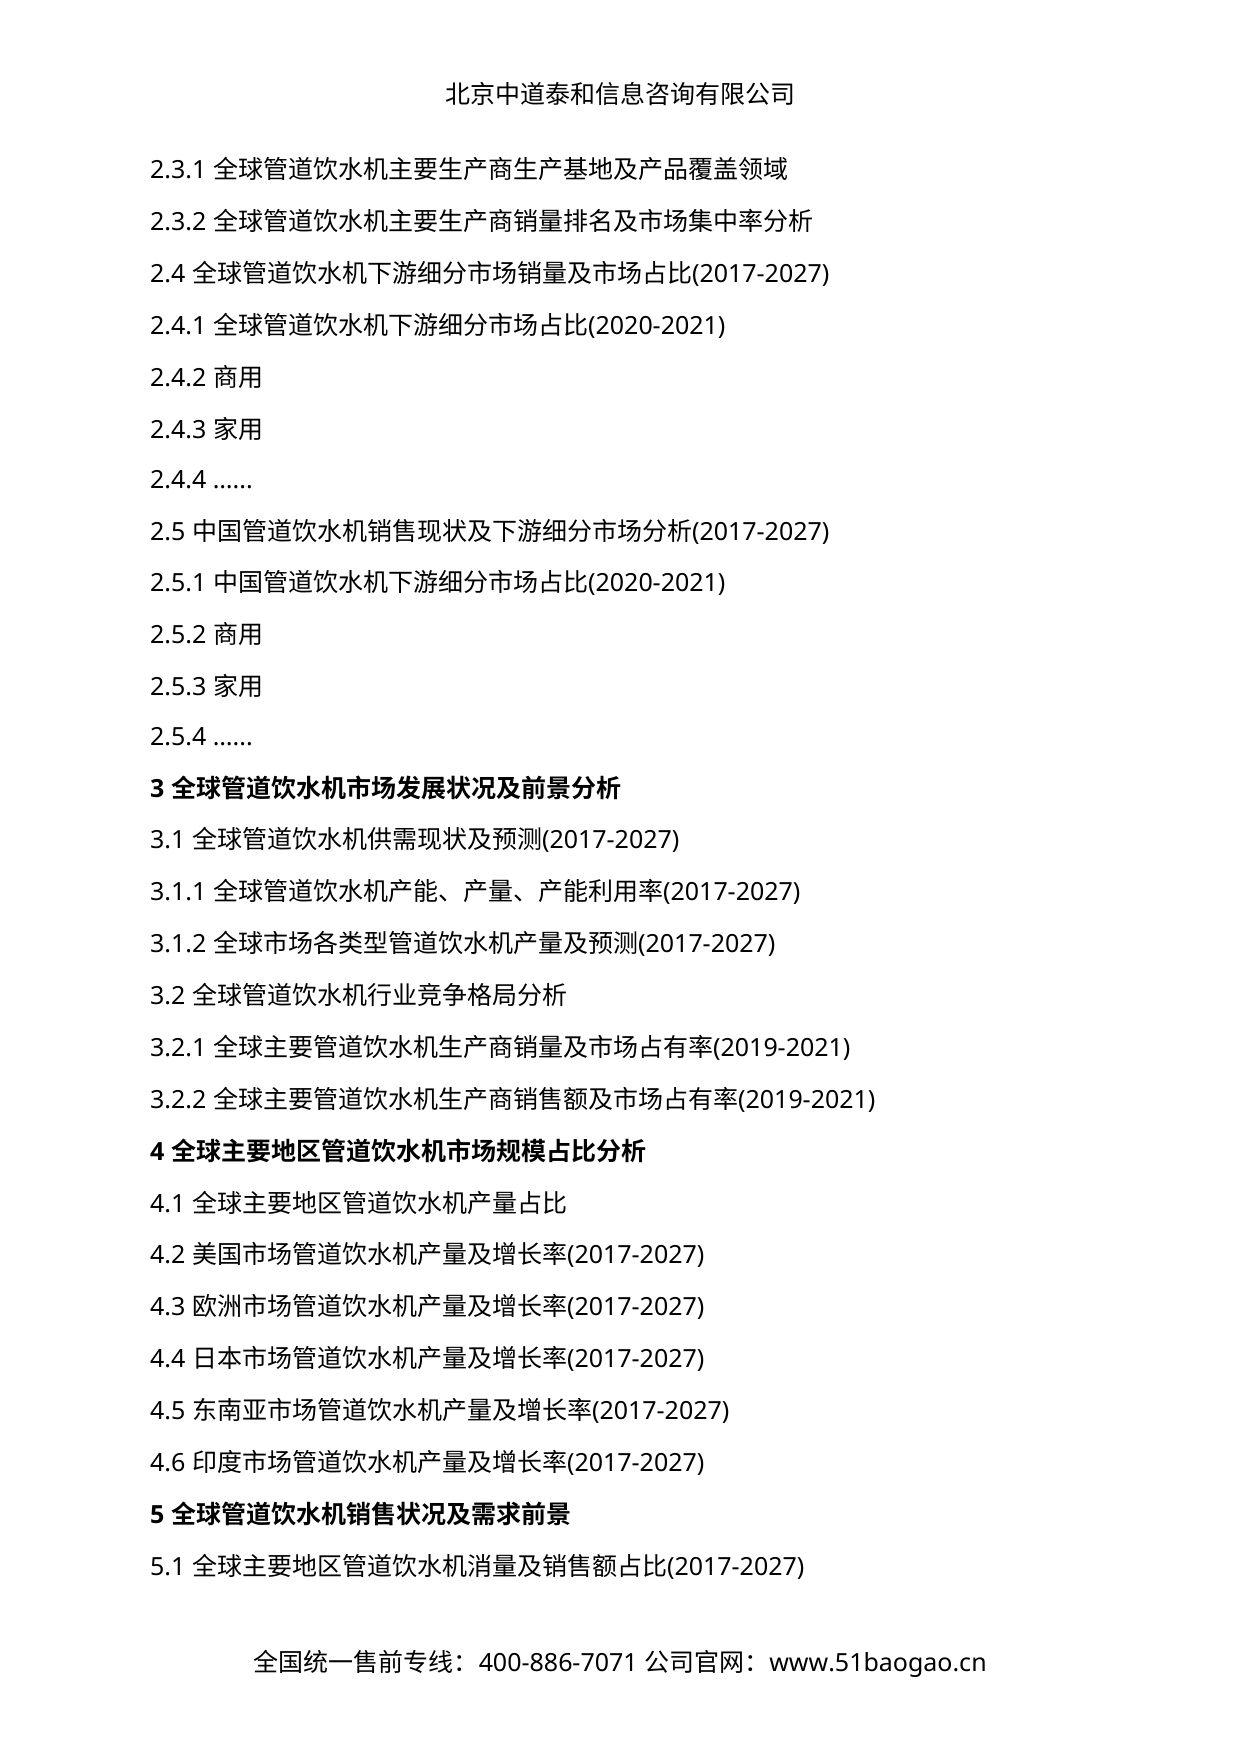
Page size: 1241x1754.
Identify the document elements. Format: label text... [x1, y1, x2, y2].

text 4.5 东南亚市场管道饮水机产量及增长率(2017-2027) [150, 1391, 1090, 1427]
text 4.1 全球主要地区管道饮水机产量占比 [150, 1183, 1090, 1219]
text 4.4 日本市场管道饮水机产量及增长率(2017-2027) [150, 1339, 1090, 1375]
text 2.3.1 全球管道饮水机主要生产商生产基地及产品覆盖领域 [150, 150, 1090, 186]
text 2.4.1 全球管道饮水机下游细分市场占比(2020-2021) [150, 306, 1090, 342]
text 4.2 美国市场管道饮水机产量及增长率(2017-2027) [150, 1235, 1090, 1271]
text 3.1.1 全球管道饮水机产能、产量、产能利用率(2017-2027) [150, 872, 1090, 908]
text 3 全球管道饮水机市场发展状况及前景分析 [150, 768, 1090, 804]
text 2.5.4 …... [150, 718, 1090, 752]
text 2.5.1 中国管道饮水机下游细分市场占比(2020-2021) [150, 563, 1090, 599]
text 5.1 全球主要地区管道饮水机消量及销售额占比(2017-2027) [150, 1546, 1090, 1582]
text 3.1 全球管道饮水机供需现状及预测(2017-2027) [150, 820, 1090, 856]
text 4.6 印度市场管道饮水机产量及增长率(2017-2027) [150, 1442, 1090, 1479]
text 4 全球主要地区管道饮水机市场规模占比分析 [150, 1131, 1090, 1167]
text 2.5.3 家用 [150, 667, 1090, 703]
text 2.4 全球管道饮水机下游细分市场销量及市场占比(2017-2027) [150, 254, 1090, 290]
text 2.3.2 全球管道饮水机主要生产商销量排名及市场集中率分析 [150, 202, 1090, 238]
text 2.4.2 商用 [150, 357, 1090, 394]
text 3.1.2 全球市场各类型管道饮水机产量及预测(2017-2027) [150, 924, 1090, 960]
text 5 全球管道饮水机销售状况及需求前景 [150, 1494, 1090, 1531]
text 2.5.2 商用 [150, 615, 1090, 651]
text 2.5 中国管道饮水机销售现状及下游细分市场分析(2017-2027) [150, 511, 1090, 547]
text 3.2 全球管道饮水机行业竞争格局分析 [150, 976, 1090, 1012]
text 2.4.4 …... [150, 461, 1090, 495]
text 4.3 欧洲市场管道饮水机产量及增长率(2017-2027) [150, 1287, 1090, 1323]
text 3.2.2 全球主要管道饮水机生产商销售额及市场占有率(2019-2021) [150, 1079, 1090, 1116]
text 3.2.1 全球主要管道饮水机生产商销量及市场占有率(2019-2021) [150, 1027, 1090, 1064]
text 2.4.3 家用 [150, 409, 1090, 446]
